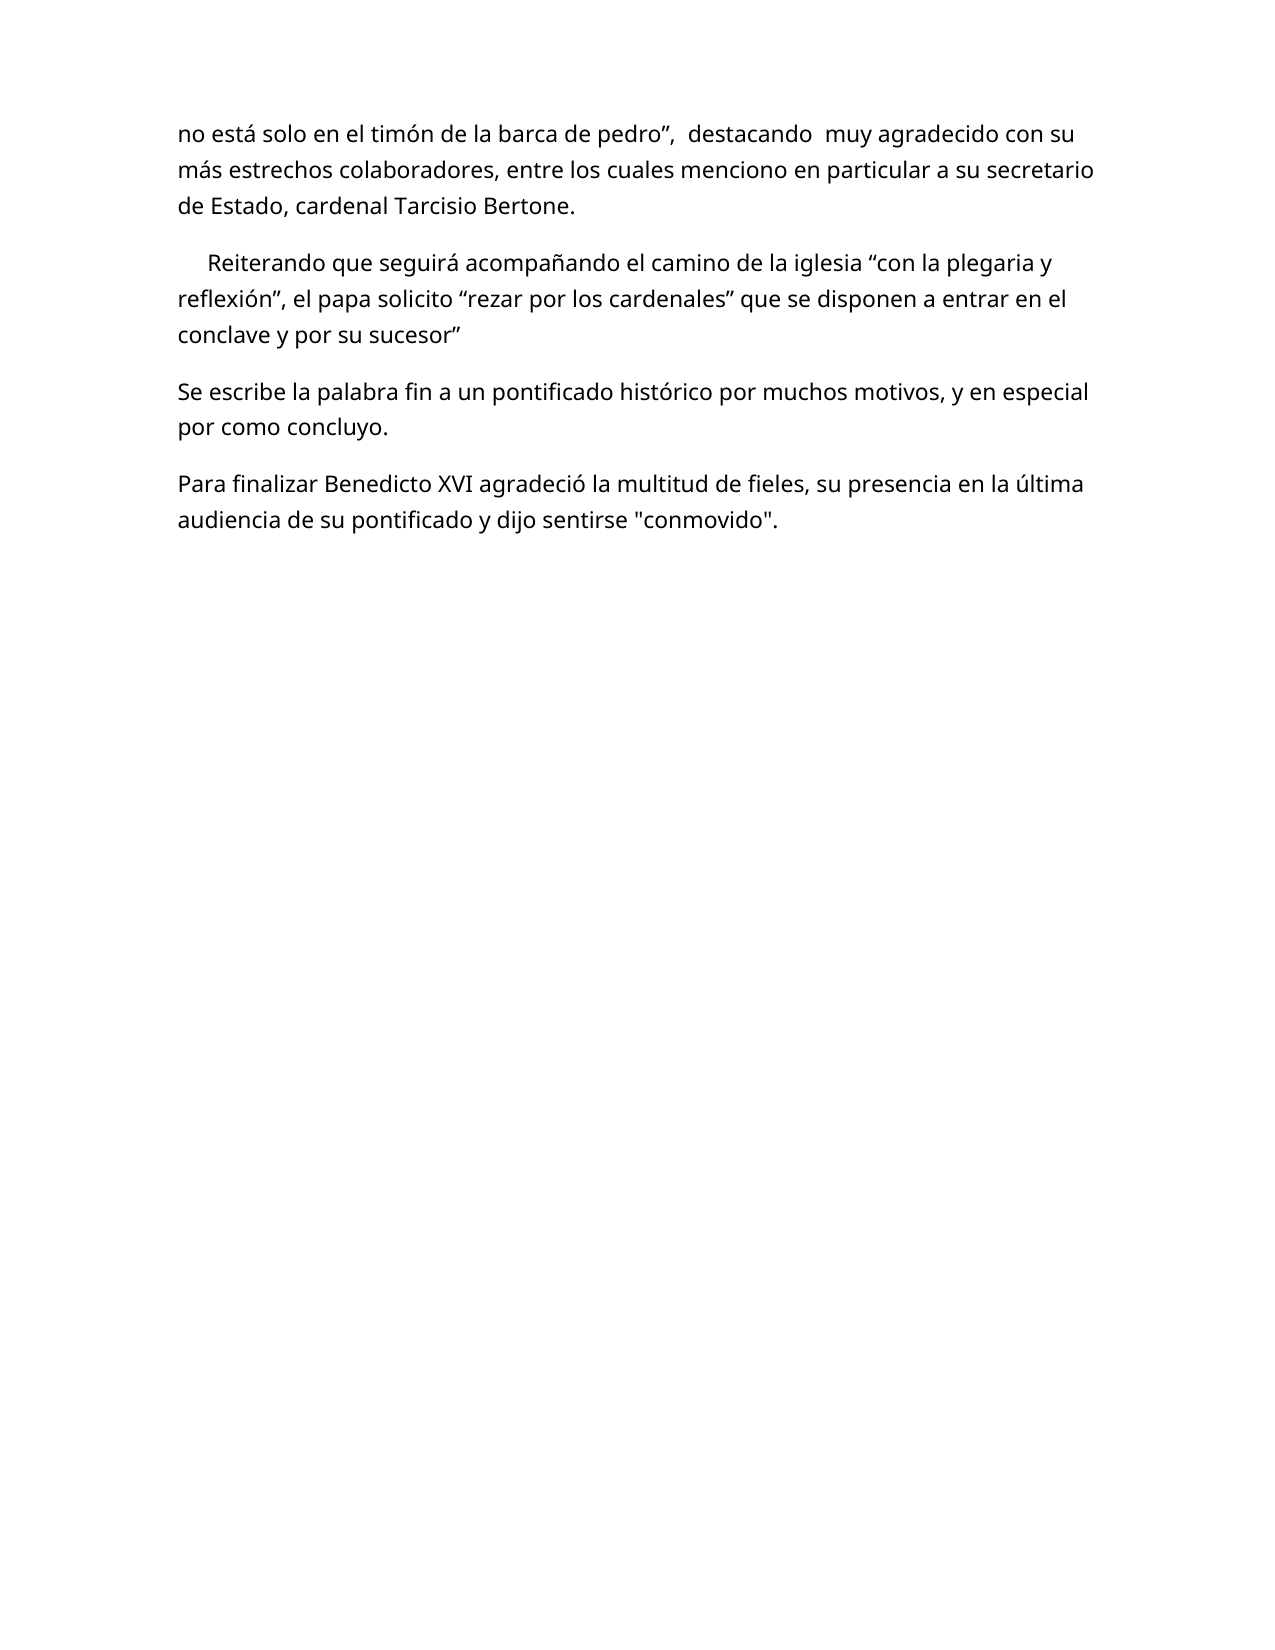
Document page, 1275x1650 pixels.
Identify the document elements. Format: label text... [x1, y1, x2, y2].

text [177, 118, 1098, 221]
text Se escribe la palabra fin a un pontificado histórico por muchos motivos, y en especial por como concluyo. [177, 375, 1098, 443]
text Para finalizar Benedicto XVI agradeció la multitud de fieles, su presencia en la última audiencia de su pontificado y dijo sentirse "conmovido". [177, 468, 1098, 535]
text Reiterando que seguirá acompañando el camino de la iglesia “con la plegaria y reflexión”, el papa solicito “rezar por los cardenales” que se disponen a entrar en el conclave y por su sucesor” [177, 247, 1098, 350]
